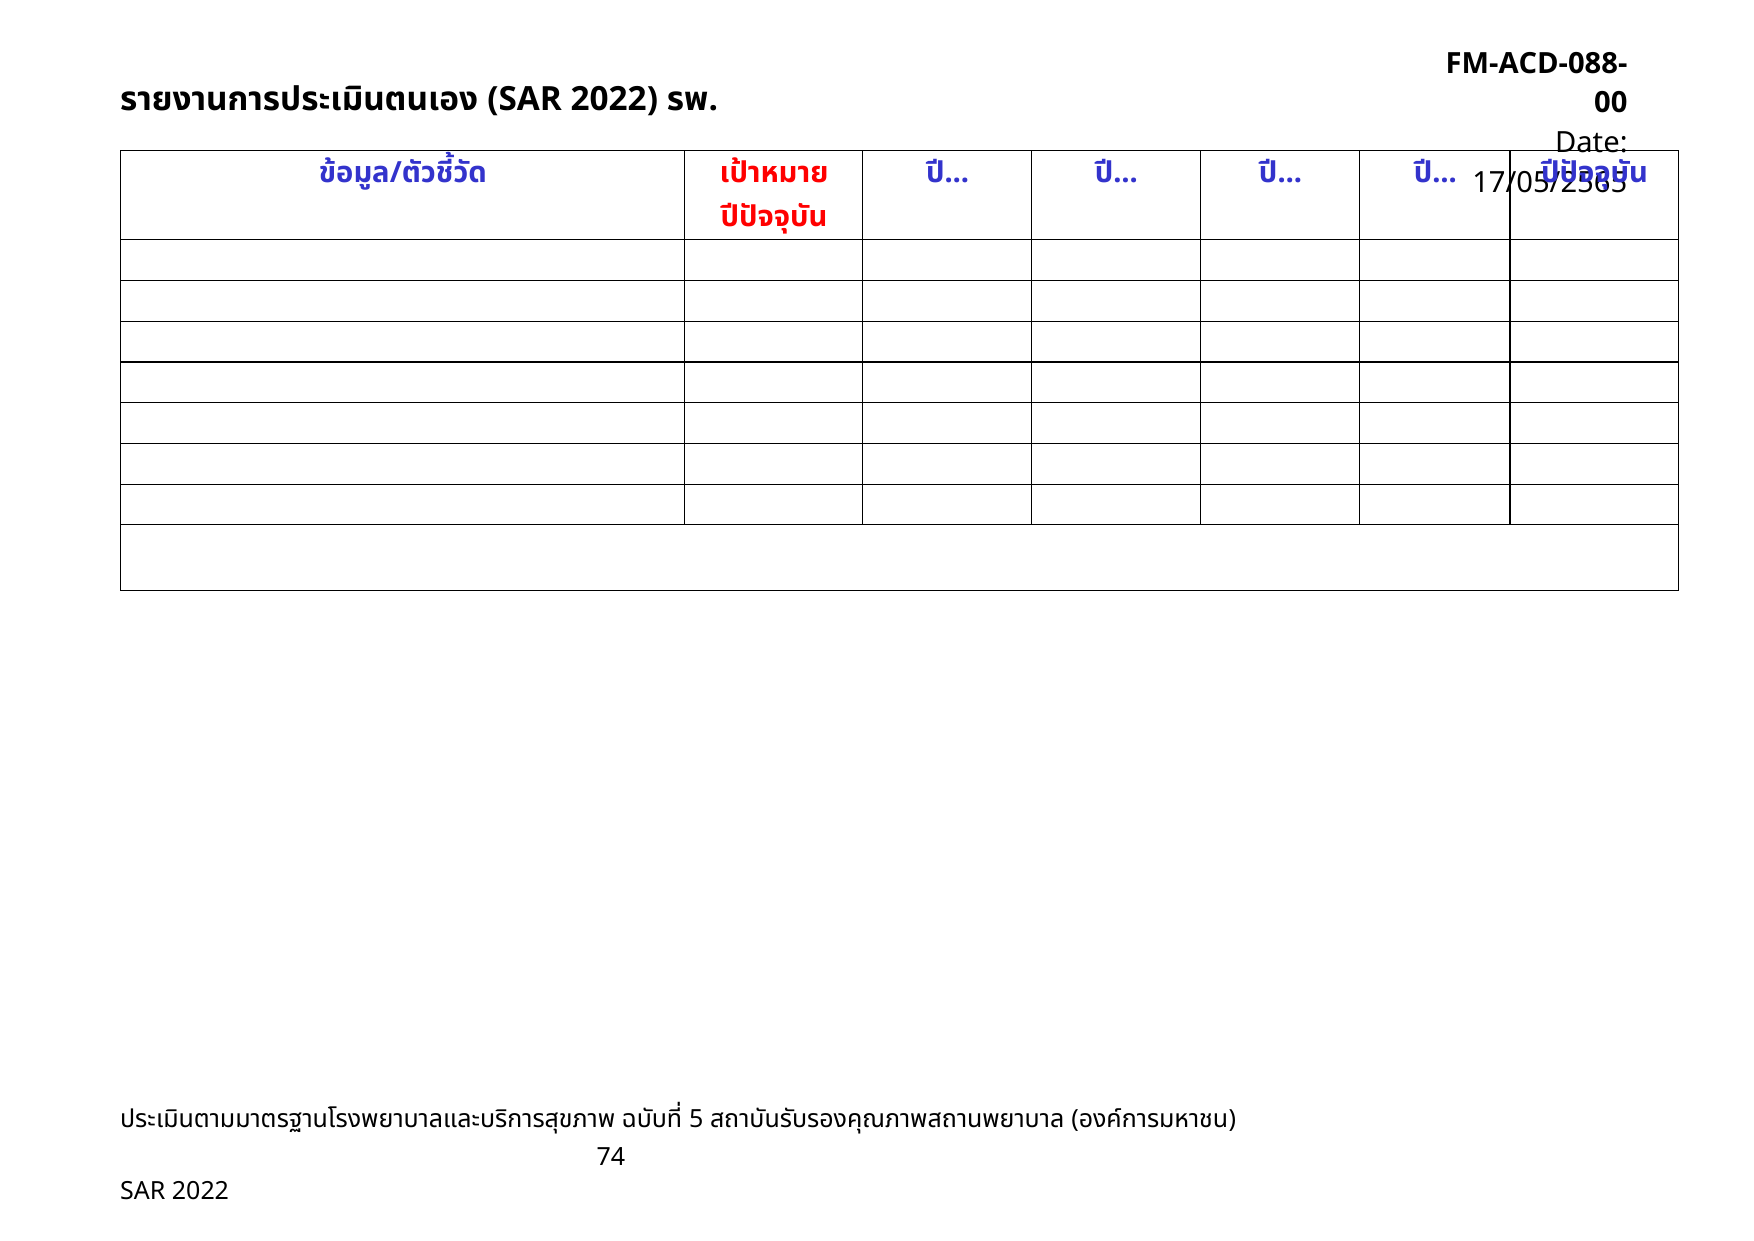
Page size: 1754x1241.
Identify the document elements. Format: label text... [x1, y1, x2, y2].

table_cell [1201, 403, 1359, 443]
table_cell [1511, 322, 1678, 361]
table_cell [1511, 281, 1678, 321]
table_cell [1201, 485, 1359, 524]
table_cell [1360, 444, 1509, 483]
table_cell ข้อมูล/ตัวชี้วัด [121, 151, 684, 239]
table_cell [121, 363, 684, 402]
table_cell [1360, 363, 1509, 402]
table_cell [863, 444, 1031, 483]
table_cell [1032, 363, 1200, 402]
table_cell ปี… [1032, 151, 1200, 239]
table_cell [1201, 281, 1359, 321]
table_cell [1360, 281, 1509, 321]
table_cell [1201, 322, 1359, 361]
table_cell [1511, 403, 1678, 443]
table_cell [863, 240, 1031, 280]
table_cell [121, 485, 684, 524]
table_cell [863, 281, 1031, 321]
table_cell [863, 363, 1031, 402]
table_cell [1511, 485, 1678, 524]
table_cell [1032, 281, 1200, 321]
table_cell [863, 485, 1031, 524]
table_cell [1511, 444, 1678, 483]
table_cell [1511, 363, 1678, 402]
table_cell [685, 322, 862, 361]
table_cell [685, 363, 862, 402]
table_cell [1201, 240, 1359, 280]
table_cell ปี… [1360, 151, 1509, 239]
table_cell [863, 403, 1031, 443]
table_cell [1360, 403, 1509, 443]
table_cell [1032, 240, 1200, 280]
table_cell [121, 322, 684, 361]
table_cell เป้าหมาย ปีปัจจุบัน [685, 151, 862, 239]
table_cell ปี… [1201, 151, 1359, 239]
table_cell [685, 281, 862, 321]
table_cell [1201, 444, 1359, 483]
table_cell [1201, 363, 1359, 402]
table_cell [1032, 403, 1200, 443]
table_cell ปีปัจจุบัน [1511, 151, 1678, 239]
table_cell [1360, 485, 1509, 524]
table_cell [685, 403, 862, 443]
table_cell [685, 240, 862, 280]
table_cell ปี… [863, 151, 1031, 239]
table_cell [121, 281, 684, 321]
table_cell [1360, 240, 1509, 280]
table_cell [685, 444, 862, 483]
table_cell [863, 322, 1031, 361]
table_cell [121, 403, 684, 443]
table_cell [1032, 322, 1200, 361]
table_cell [1032, 444, 1200, 483]
table_cell [121, 240, 684, 280]
table_cell [685, 485, 862, 524]
table_cell [1360, 322, 1509, 361]
table_cell [1511, 240, 1678, 280]
table_cell [121, 444, 684, 483]
table_cell [121, 525, 1678, 590]
table_cell [1032, 485, 1200, 524]
